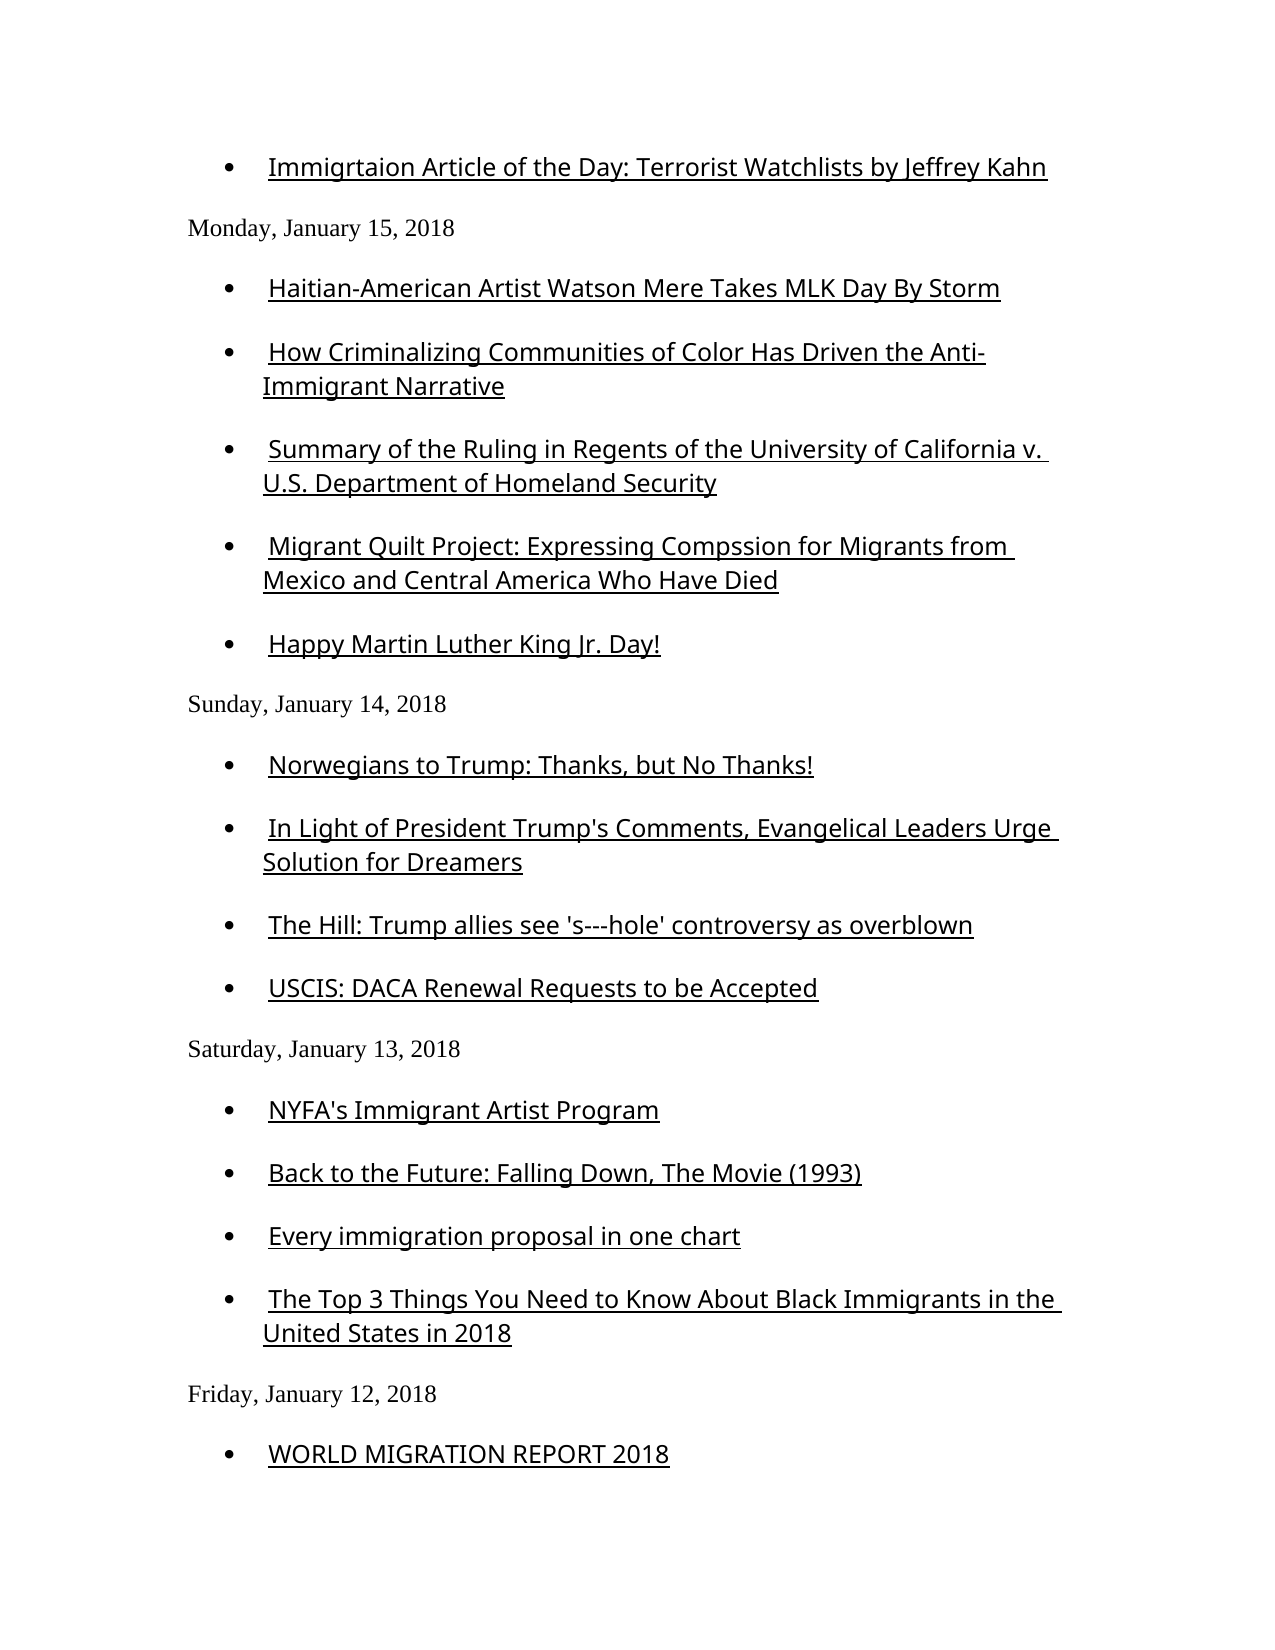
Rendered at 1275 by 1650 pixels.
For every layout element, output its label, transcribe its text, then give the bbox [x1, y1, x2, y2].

text Monday, January 15, 2018 [187, 213, 1087, 242]
text  Haitian-American Artist Watson Mere Takes MLK Day By Storm [225, 271, 1087, 305]
text  How Criminalizing Communities of Color Has Driven the Anti-Immigrant Narrative [225, 334, 1087, 402]
text  Norwegians to Trump: Thanks, but No Thanks! [225, 747, 1087, 781]
text  Immigrtaion Article of the Day: Terrorist Watchlists by Jeffrey Kahn [225, 150, 1087, 184]
text  Migrant Quilt Project: Expressing Compssion for Migrants from Mexico and Central America Who Have Died [225, 529, 1087, 597]
text  Every immigration proposal in one chart [225, 1219, 1087, 1253]
text  Summary of the Ruling in Regents of the University of California v. U.S. Department of Homeland Security [225, 432, 1087, 500]
text Friday, January 12, 2018 [187, 1379, 1087, 1408]
text  USCIS: DACA Renewal Requests to be Accepted [225, 971, 1087, 1005]
text Sunday, January 14, 2018 [187, 689, 1087, 718]
text  WORLD MIGRATION REPORT 2018 [225, 1437, 1087, 1471]
text  NYFA's Immigrant Artist Program [225, 1092, 1087, 1126]
text Saturday, January 13, 2018 [187, 1034, 1087, 1063]
text  Back to the Future: Falling Down, The Movie (1993) [225, 1156, 1087, 1189]
text  The Hill: Trump allies see 's---hole' controversy as overblown [225, 908, 1087, 942]
text  The Top 3 Things You Need to Know About Black Immigrants in the United States in 2018 [225, 1282, 1087, 1350]
text  Happy Martin Luther King Jr. Day! [225, 626, 1087, 660]
text  In Light of President Trump's Comments, Evangelical Leaders Urge Solution for Dreamers [225, 811, 1087, 879]
